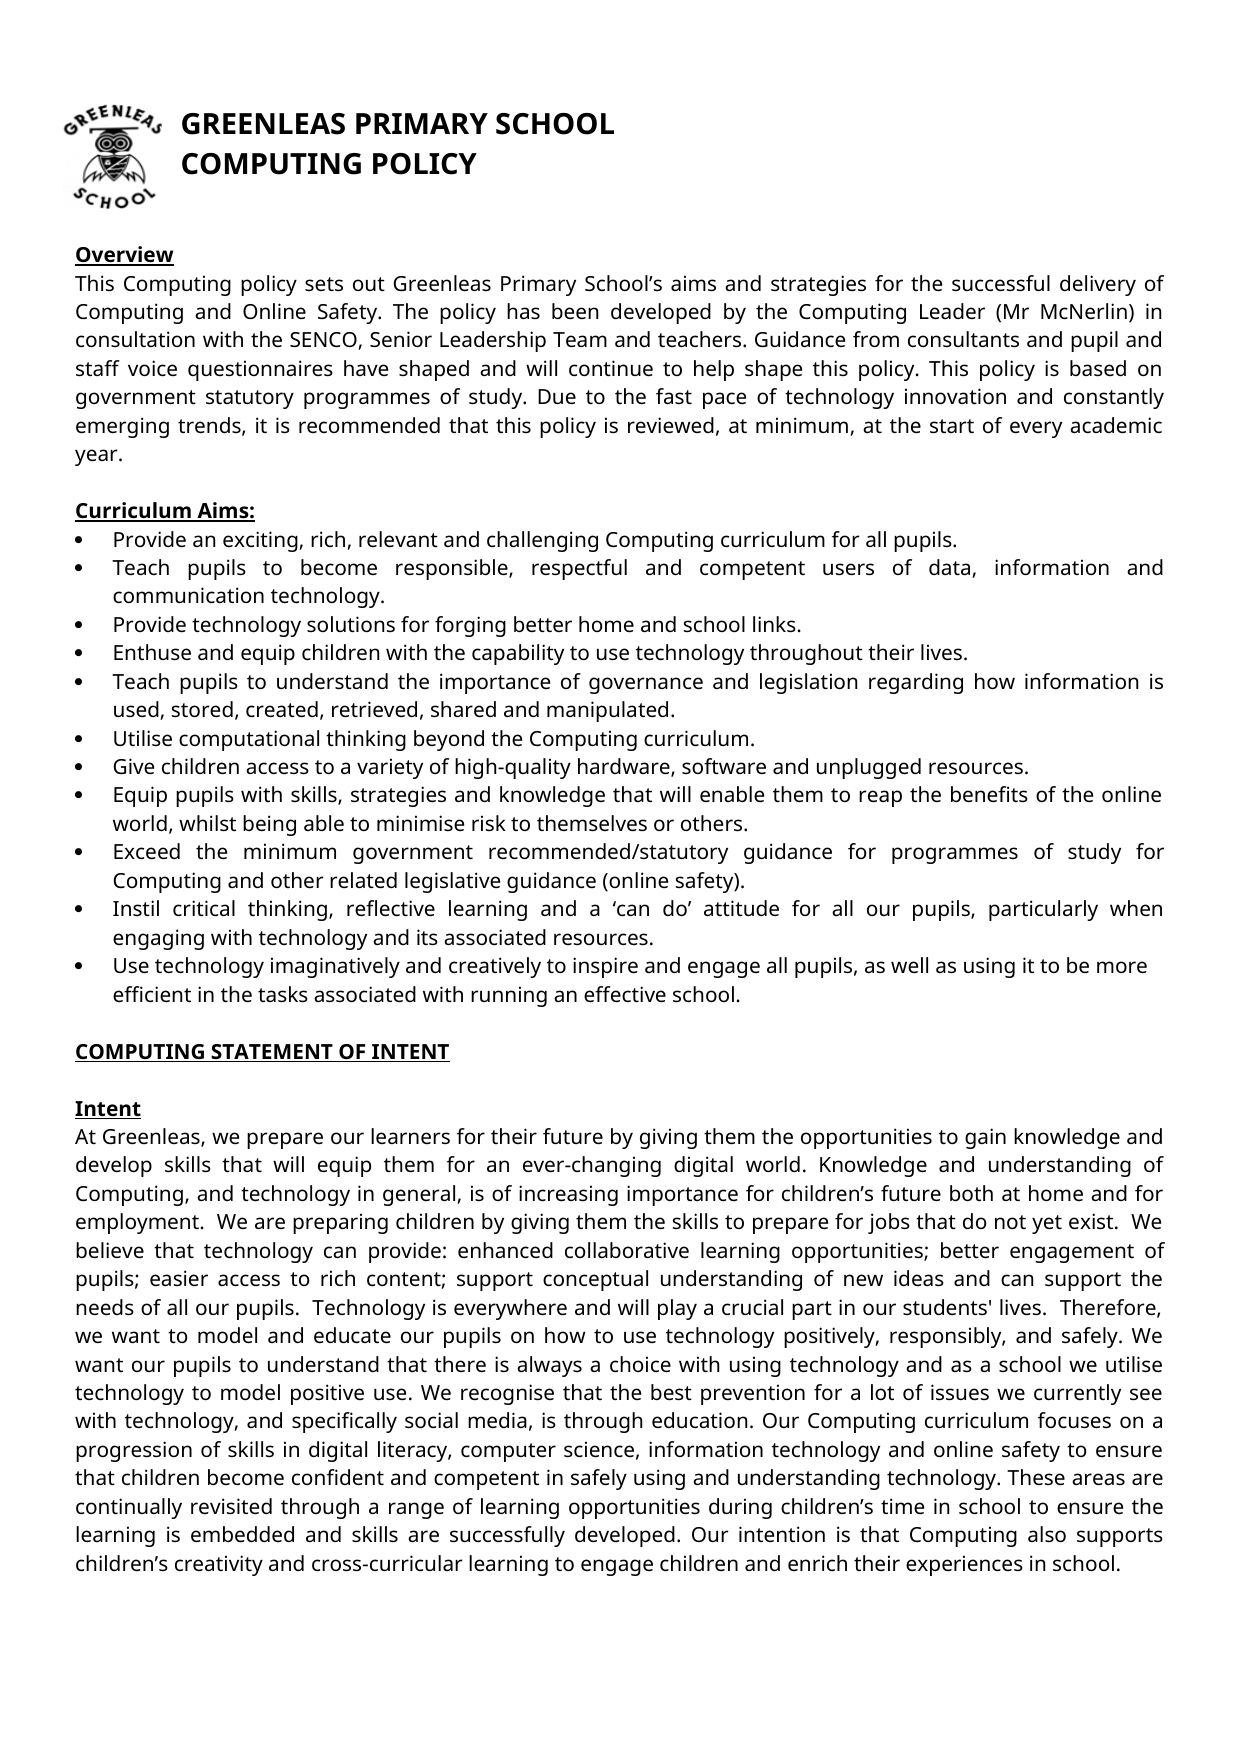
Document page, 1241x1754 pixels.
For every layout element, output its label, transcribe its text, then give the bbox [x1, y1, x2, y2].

list Instil critical thinking, reflective learning and a ‘can do’ attitude for all our pupils, particularly when engaging with technology and its associated resources. [75, 894, 1165, 951]
list Give children access to a variety of high-quality hardware, software and unplugged resources. [75, 752, 1165, 781]
text Overview [75, 240, 1165, 269]
text Intent [75, 1094, 1165, 1122]
text GREENLEAS PRIMARY SCHOOL [75, 103, 1165, 143]
picture [61, 104, 162, 208]
text At Greenleas, we prepare our learners for their future by giving them the opportunities to gain knowledge and develop skills that will equip them for an ever-changing digital world. Knowledge and understanding of Computing, and technology in general, is of increasing importance for children’s future both at home and for employment. We are preparing children by giving them the skills to prepare for jobs that do not yet exist. We believe that technology can provide: enhanced collaborative learning opportunities; better engagement of pupils; easier access to rich content; support conceptual understanding of new ideas and can support the needs of all our pupils. Technology is everywhere and will play a crucial part in our students' lives. Therefore, we want to model and educate our pupils on how to use technology positively, responsibly, and safely. We want our pupils to understand that there is always a choice with using technology and as a school we utilise technology to model positive use. We recognise that the best prevention for a lot of issues we currently see with technology, and specifically social media, is through education. Our Computing curriculum focuses on a progression of skills in digital literacy, computer science, information technology and online safety to ensure that children become confident and competent in safely using and understanding technology. These areas are continually revisited through a range of learning opportunities during children’s time in school to ensure the learning is embedded and skills are successfully developed. Our intention is that Computing also supports children’s creativity and cross-curricular learning to engage children and enrich their experiences in school. [75, 1122, 1165, 1577]
list Provide technology solutions for forging better home and school links. [75, 610, 1165, 638]
text COMPUTING STATEMENT OF INTENT [75, 1037, 1165, 1065]
list Enthuse and equip children with the capability to use technology throughout their lives. [75, 638, 1165, 667]
list Exceed the minimum government recommended/statutory guidance for programmes of study for Computing and other related legislative guidance (online safety). [75, 837, 1165, 894]
list Use technology imaginatively and creatively to inspire and engage all pupils, as well as using it to be more efficient in the tasks associated with running an effective school. [75, 951, 1165, 1037]
list Utilise computational thinking beyond the Computing curriculum. [75, 724, 1165, 752]
list Teach pupils to understand the importance of governance and legislation regarding how information is used, stored, created, retrieved, shared and manipulated. [75, 667, 1165, 724]
text This Computing policy sets out Greenleas Primary School’s aims and strategies for the successful delivery of Computing and Online Safety. The policy has been developed by the Computing Leader (Mr McNerlin) in consultation with the SENCO, Senior Leadership Team and teachers. Guidance from consultants and pupil and staff voice questionnaires have shaped and will continue to help shape this policy. This policy is based on government statutory programmes of study. Due to the fast pace of technology innovation and constantly emerging trends, it is recommended that this policy is reviewed, at minimum, at the start of every academic year. [75, 269, 1165, 468]
list Provide an exciting, rich, relevant and challenging Computing curriculum for all pupils. [75, 525, 1165, 553]
list Teach pupils to become responsible, respectful and competent users of data, information and communication technology. [75, 553, 1165, 610]
text Curriculum Aims: [75, 496, 1165, 525]
text COMPUTING POLICY [162, 143, 1165, 183]
list Equip pupils with skills, strategies and knowledge that will enable them to reap the benefits of the online world, whilst being able to minimise risk to themselves or others. [75, 781, 1165, 837]
